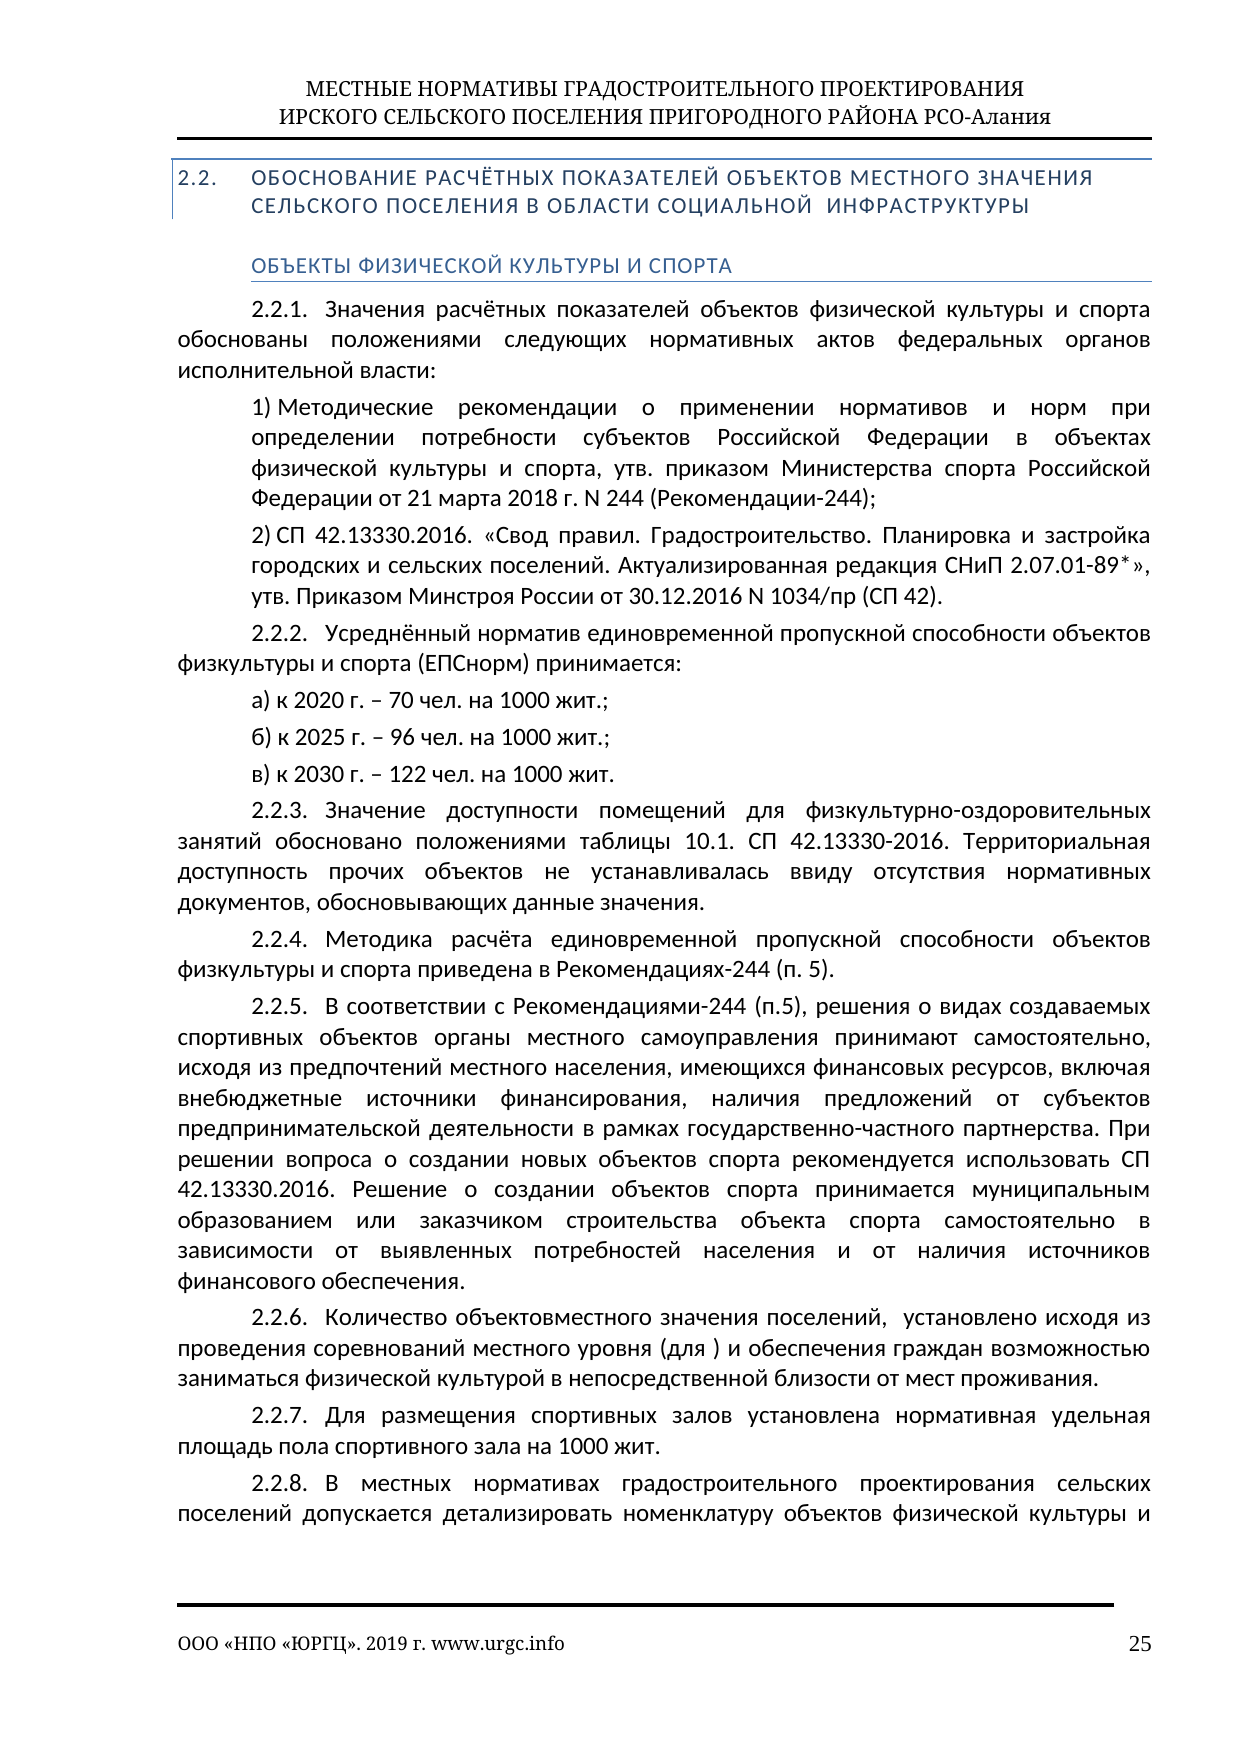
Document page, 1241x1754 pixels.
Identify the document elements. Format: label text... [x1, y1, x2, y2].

list Значения расчётных показателей объектов физической культуры и спорта обоснованы положениями следующих нормативных актов федеральных органов исполнительной власти: [177, 293, 1152, 384]
list 2) СП 42.13330.2016. «Свод правил. Градостроительство. Планировка и застройка городских и сельских поселений. Актуализированная редакция СНиП 2.07.01-89*», утв. Приказом Минстроя России от 30.12.2016 N 1034/пр (СП 42). [251, 519, 1152, 611]
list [177, 1467, 1152, 1528]
text б) к 2025 г. – 96 чел. на 1000 жит.; [251, 721, 1152, 751]
text а) к 2020 г. – 70 чел. на 1000 жит.; [251, 684, 1152, 715]
list Для размещения спортивных залов установлена нормативная удельная площадь пола спортивного зала на 1000 жит. [177, 1399, 1152, 1460]
list Количество объектовместного значения поселений, установлено исходя из проведения соревнований местного уровня (для ) и обеспечения граждан возможностью заниматься физической культурой в непосредственной близости от мест проживания. [177, 1302, 1152, 1393]
subtitle Объекты физической культуры и спорта [251, 251, 1152, 281]
list Методика расчёта единовременной пропускной способности объектов физкультуры и спорта приведена в Рекомендациях-244 (п. 5). [177, 923, 1152, 984]
list Усреднённый норматив единовременной пропускной способности объектов физкультуры и спорта (ЕПСнорм) принимается: [177, 617, 1152, 678]
text в) к 2030 г. – 122 чел. на 1000 жит. [251, 758, 1152, 788]
list Значение доступности помещений для физкультурно-оздоровительных занятий обосновано положениями таблицы 10.1. СП 42.13330-2016. Территориальная доступность прочих объектов не устанавливалась ввиду отсутствия нормативных документов, обосновывающих данные значения. [177, 794, 1152, 917]
list В соответствии с Рекомендациями-244 (п.5), решения о видах создаваемых спортивных объектов органы местного самоуправления принимают самостоятельно, исходя из предпочтений местного населения, имеющихся финансовых ресурсов, включая внебюджетные источники финансирования, наличия предложений от субъектов предпринимательской деятельности в рамках государственно-частного партнерства. При решении вопроса о создании новых объектов спорта рекомендуется использовать СП 42.13330.2016. Решение о создании объектов спорта принимается муниципальным образованием или заказчиком строительства объекта спорта самостоятельно в зависимости от выявленных потребностей населения и от наличия источников финансового обеспечения. [177, 990, 1152, 1295]
list 1) Методические рекомендации о применении нормативов и норм при определении потребности субъектов Российской Федерации в объектах физической культуры и спорта, утв. приказом Министерства спорта Российской Федерации от 21 марта 2018 г. N 244 (Рекомендации-244); [251, 391, 1152, 513]
subtitle Обоснование расчётных показателей объектов местного значения сельского поселения в области социальной инфраструктуры [173, 160, 1152, 219]
